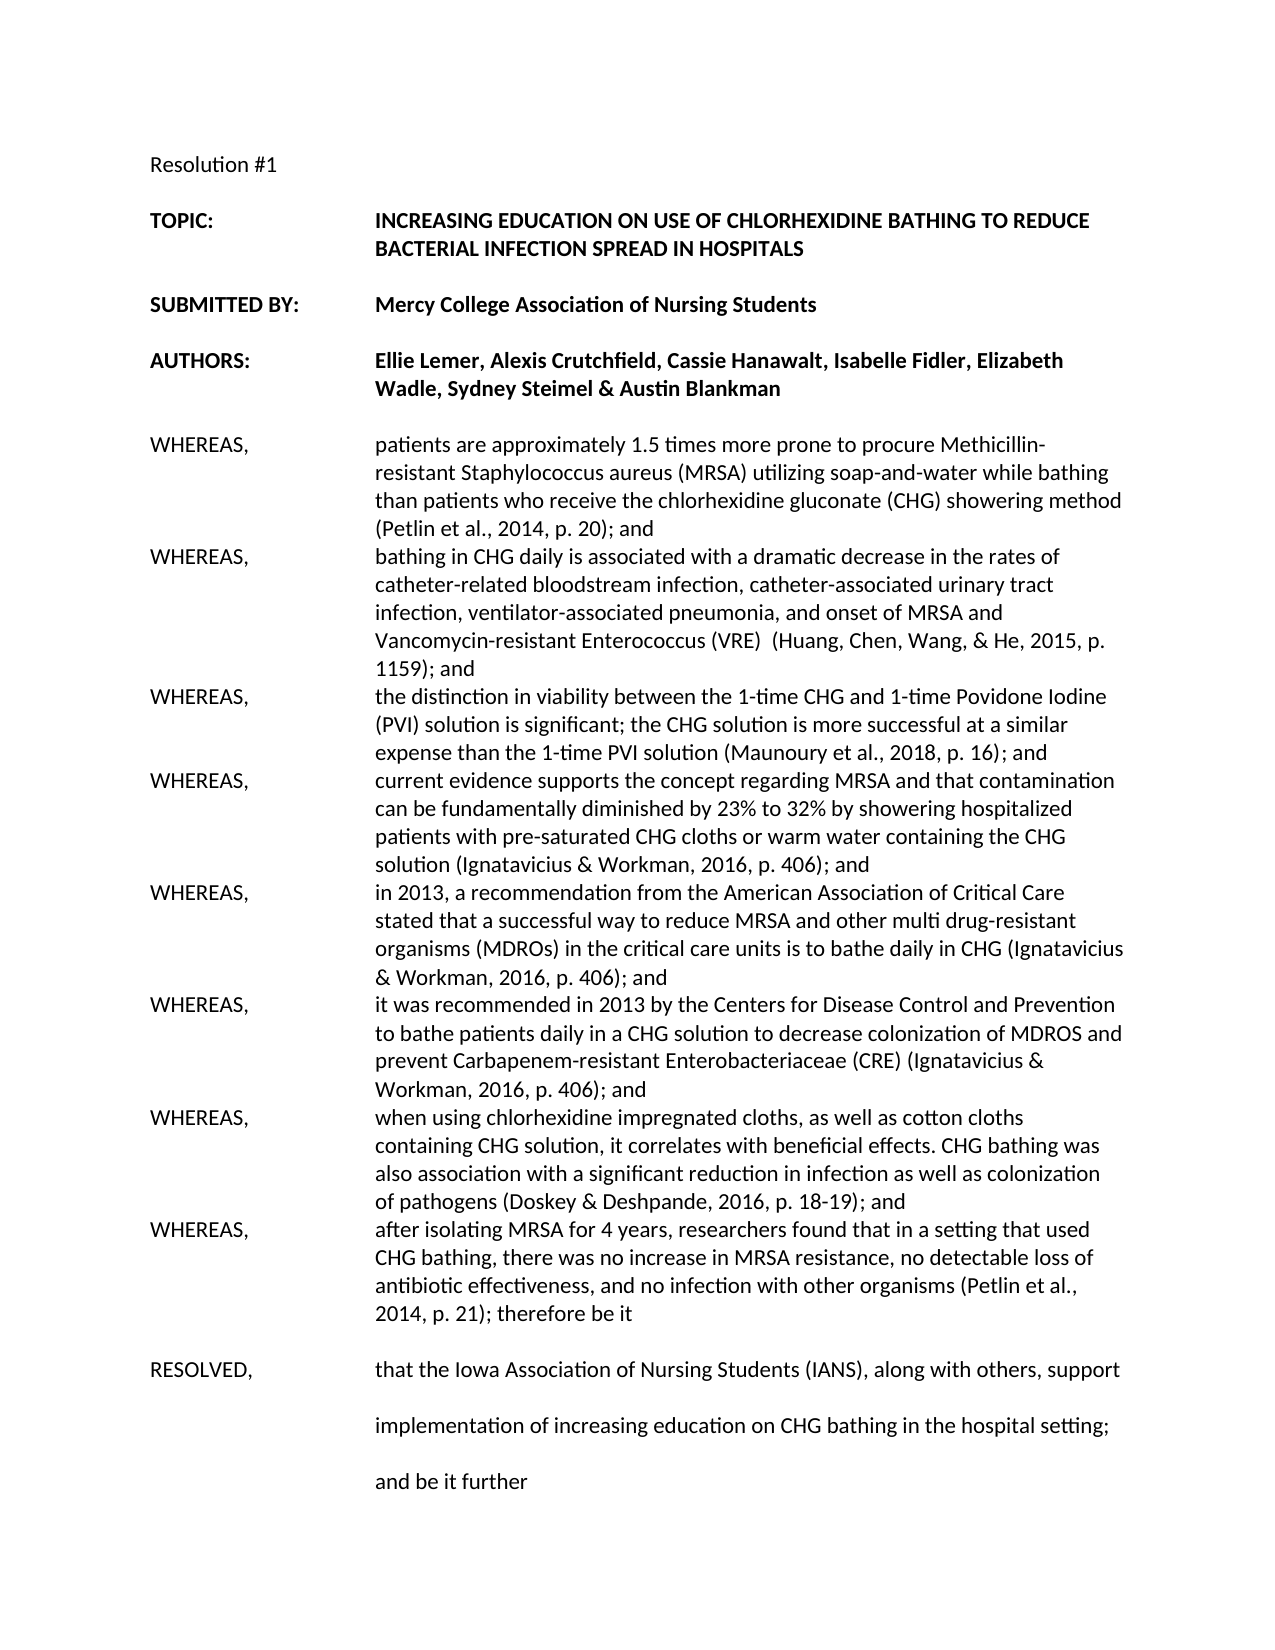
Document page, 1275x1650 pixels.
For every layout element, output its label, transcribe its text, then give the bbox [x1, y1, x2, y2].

text WHEREAS, after isolating MRSA for 4 years, researchers found that in a setting that used CHG bathing, there was no increase in MRSA resistance, no detectable loss of antibiotic effectiveness, and no infection with other organisms (Petlin et al., 2014, p. 21); therefore be it [150, 1215, 1125, 1327]
text WHEREAS, in 2013, a recommendation from the American Association of Critical Care stated that a successful way to reduce MRSA and other multi drug-resistant organisms (MDROs) in the critical care units is to bathe daily in CHG (Ignatavicius & Workman, 2016, p. 406); and [150, 878, 1125, 991]
text WHEREAS, patients are approximately 1.5 times more prone to procure Methicillin-resistant Staphylococcus aureus (MRSA) utilizing soap-and-water while bathing than patients who receive the chlorhexidine gluconate (CHG) showering method (Petlin et al., 2014, p. 20); and [150, 430, 1125, 542]
text WHEREAS, current evidence supports the concept regarding MRSA and that contamination can be fundamentally diminished by 23% to 32% by showering hospitalized patients with pre-saturated CHG cloths or warm water containing the CHG solution (Ignatavicius & Workman, 2016, p. 406); and [150, 766, 1125, 878]
text WHEREAS, it was recommended in 2013 by the Centers for Disease Control and Prevention to bathe patients daily in a CHG solution to decrease colonization of MDROS and prevent Carbapenem-resistant Enterobacteriaceae (CRE) (Ignatavicius & Workman, 2016, p. 406); and [150, 991, 1125, 1103]
text AUTHORS: Ellie Lemer, Alexis Crutchfield, Cassie Hanawalt, Isabelle Fidler, Elizabeth Wadle, Sydney Steimel & Austin Blankman [150, 346, 1125, 402]
text WHEREAS, when using chlorhexidine impregnated cloths, as well as cotton cloths containing CHG solution, it correlates with beneficial effects. CHG bathing was also association with a significant reduction in infection as well as colonization of pathogens (Doskey & Deshpande, 2016, p. 18-19); and [150, 1103, 1125, 1215]
text TOPIC: INCREASING EDUCATION ON USE OF CHLORHEXIDINE BATHING TO REDUCE BACTERIAL INFECTION SPREAD IN HOSPITALS [150, 206, 1125, 262]
text SUBMITTED BY: Mercy College Association of Nursing Students [150, 290, 1125, 318]
text WHEREAS, the distinction in viability between the 1-time CHG and 1-time Povidone Iodine (PVI) solution is significant; the CHG solution is more successful at a similar expense than the 1-time PVI solution (Maunoury et al., 2018, p. 16); and [150, 682, 1125, 766]
text WHEREAS, bathing in CHG daily is associated with a dramatic decrease in the rates of catheter-related bloodstream infection, catheter-associated urinary tract infection, ventilator-associated pneumonia, and onset of MRSA and Vancomycin-resistant Enterococcus (VRE) (Huang, Chen, Wang, & He, 2015, p. 1159); and [150, 542, 1125, 682]
text Resolution #1 [150, 150, 1125, 178]
text RESOLVED, that the Iowa Association of Nursing Students (IANS), along with others, support implementation of increasing education on CHG bathing in the hospital setting; and be it further [150, 1355, 1125, 1495]
